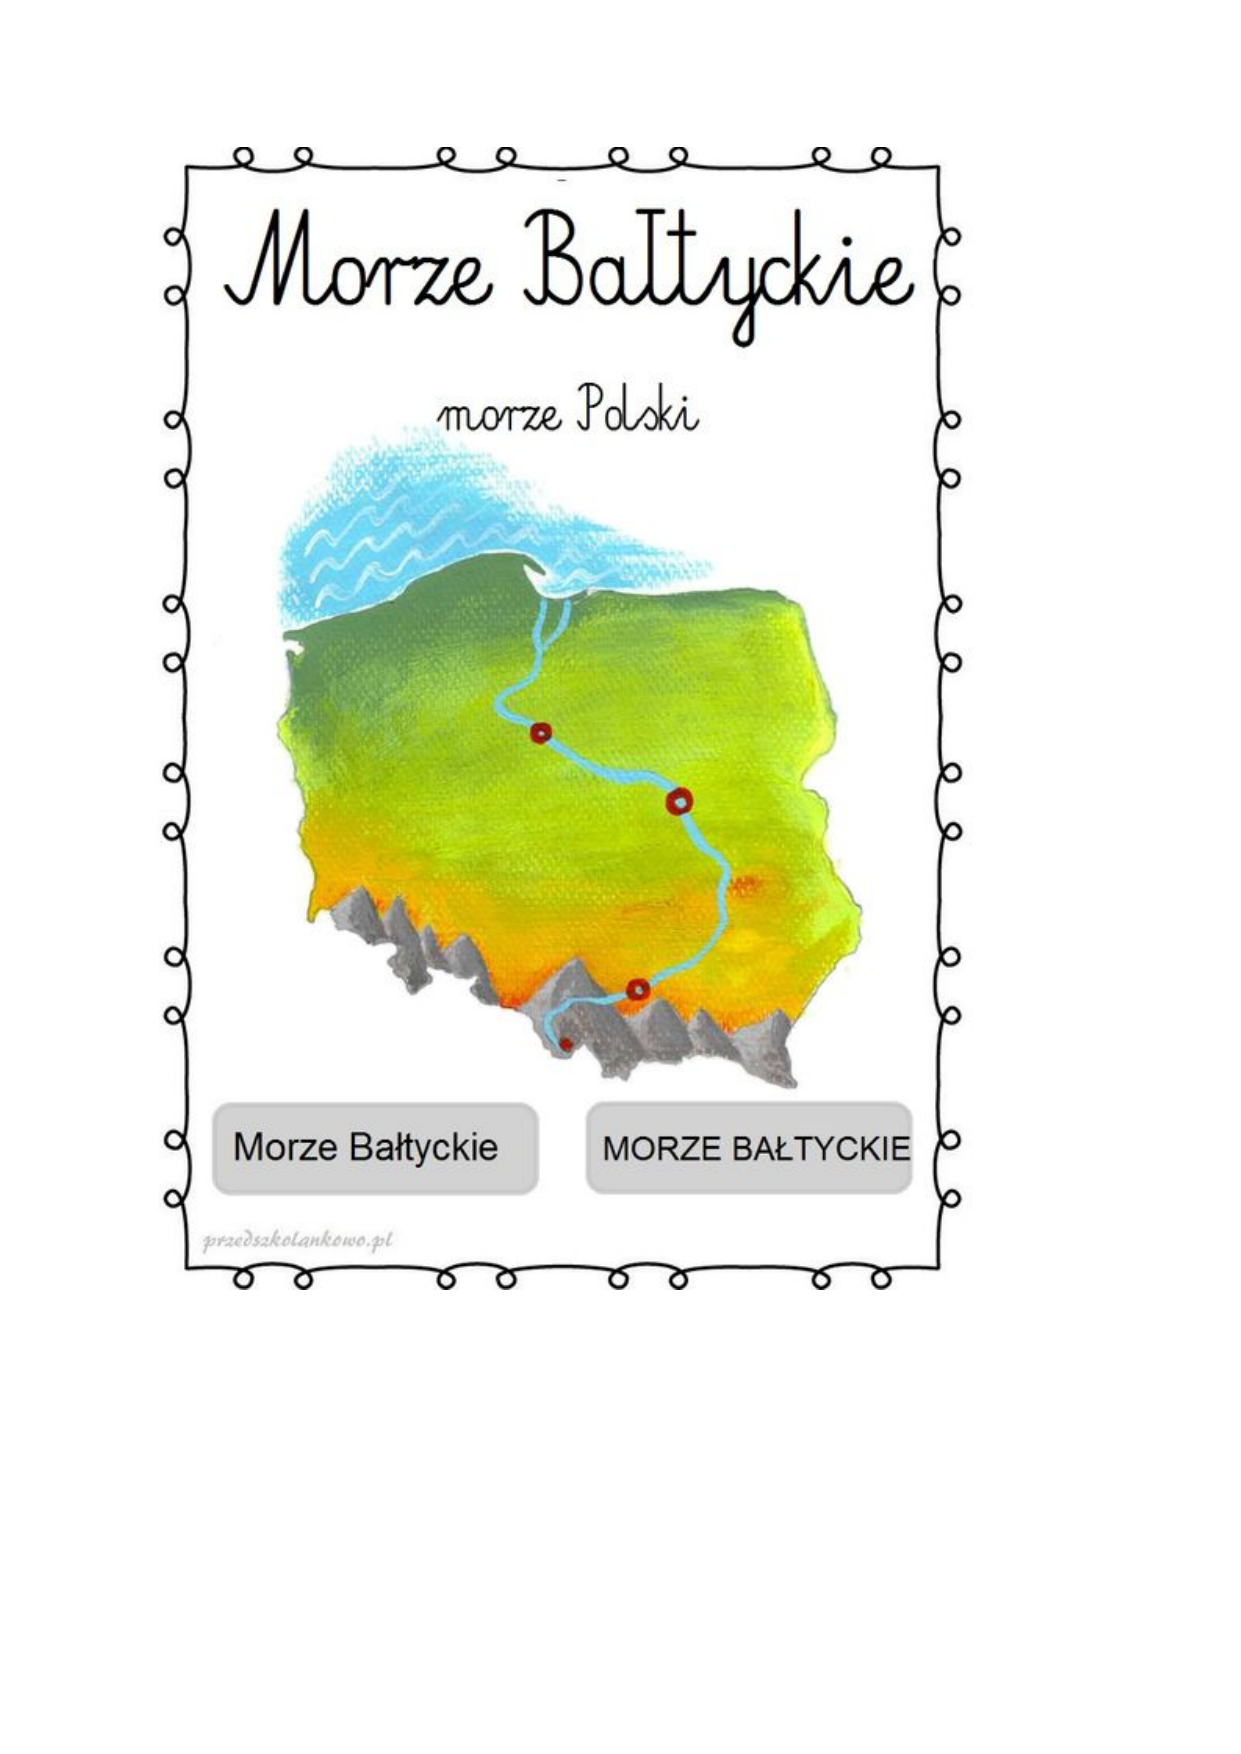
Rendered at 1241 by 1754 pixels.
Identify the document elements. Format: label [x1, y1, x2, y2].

picture [147, 147, 1028, 1290]
